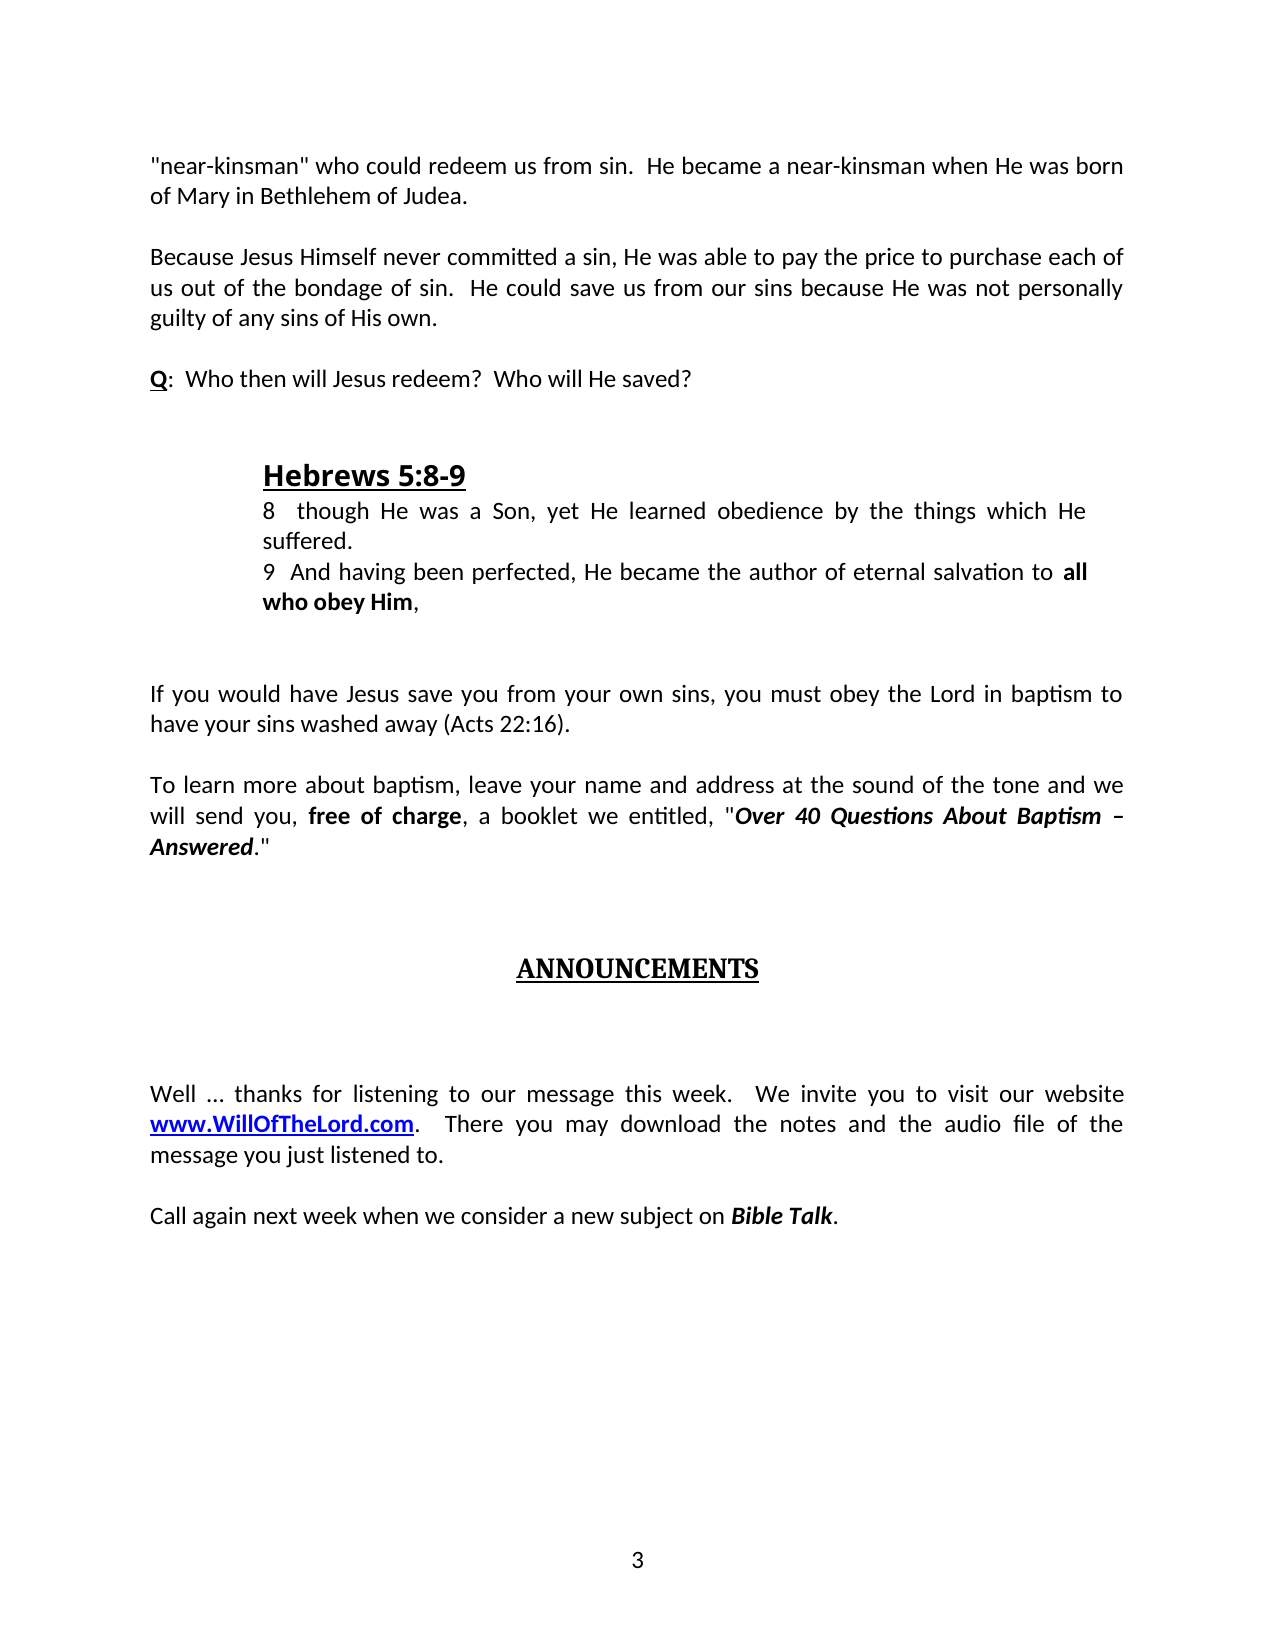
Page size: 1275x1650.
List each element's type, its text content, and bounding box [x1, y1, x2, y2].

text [150, 150, 1125, 211]
text Well … thanks for listening to our message this week. We invite you to visit our website www.WillOfTheLord.com. There you may download the notes and the audio file of the message you just listened to. [150, 1078, 1125, 1169]
text Call again next week when we consider a new subject on Bible Talk. [150, 1200, 1125, 1230]
text To learn more about baptism, leave your name and address at the sound of the tone and we will send you, free of charge, a booklet we entitled, "Over 40 Questions About Baptism – Answered." [150, 769, 1125, 861]
text Q: Who then will Jesus redeem? Who will He saved? [150, 364, 1125, 394]
text 8 though He was a Son, yet He learned obedience by the things which He suffered. [262, 495, 1087, 556]
text Hebrews 5:8-9 [262, 455, 1087, 495]
text If you would have Jesus save you from your own sins, you must obey the Lord in baptism to have your sins washed away (Acts 22:16). [150, 678, 1125, 739]
text ANNOUNCEMENTS [262, 953, 1012, 986]
text 9 And having been perfected, He became the author of eternal salvation to all who obey Him, [262, 556, 1087, 617]
text Because Jesus Himself never committed a sin, He was able to pay the price to purchase each of us out of the bondage of sin. He could save us from our sins because He was not personally guilty of any sins of His own. [150, 242, 1125, 333]
